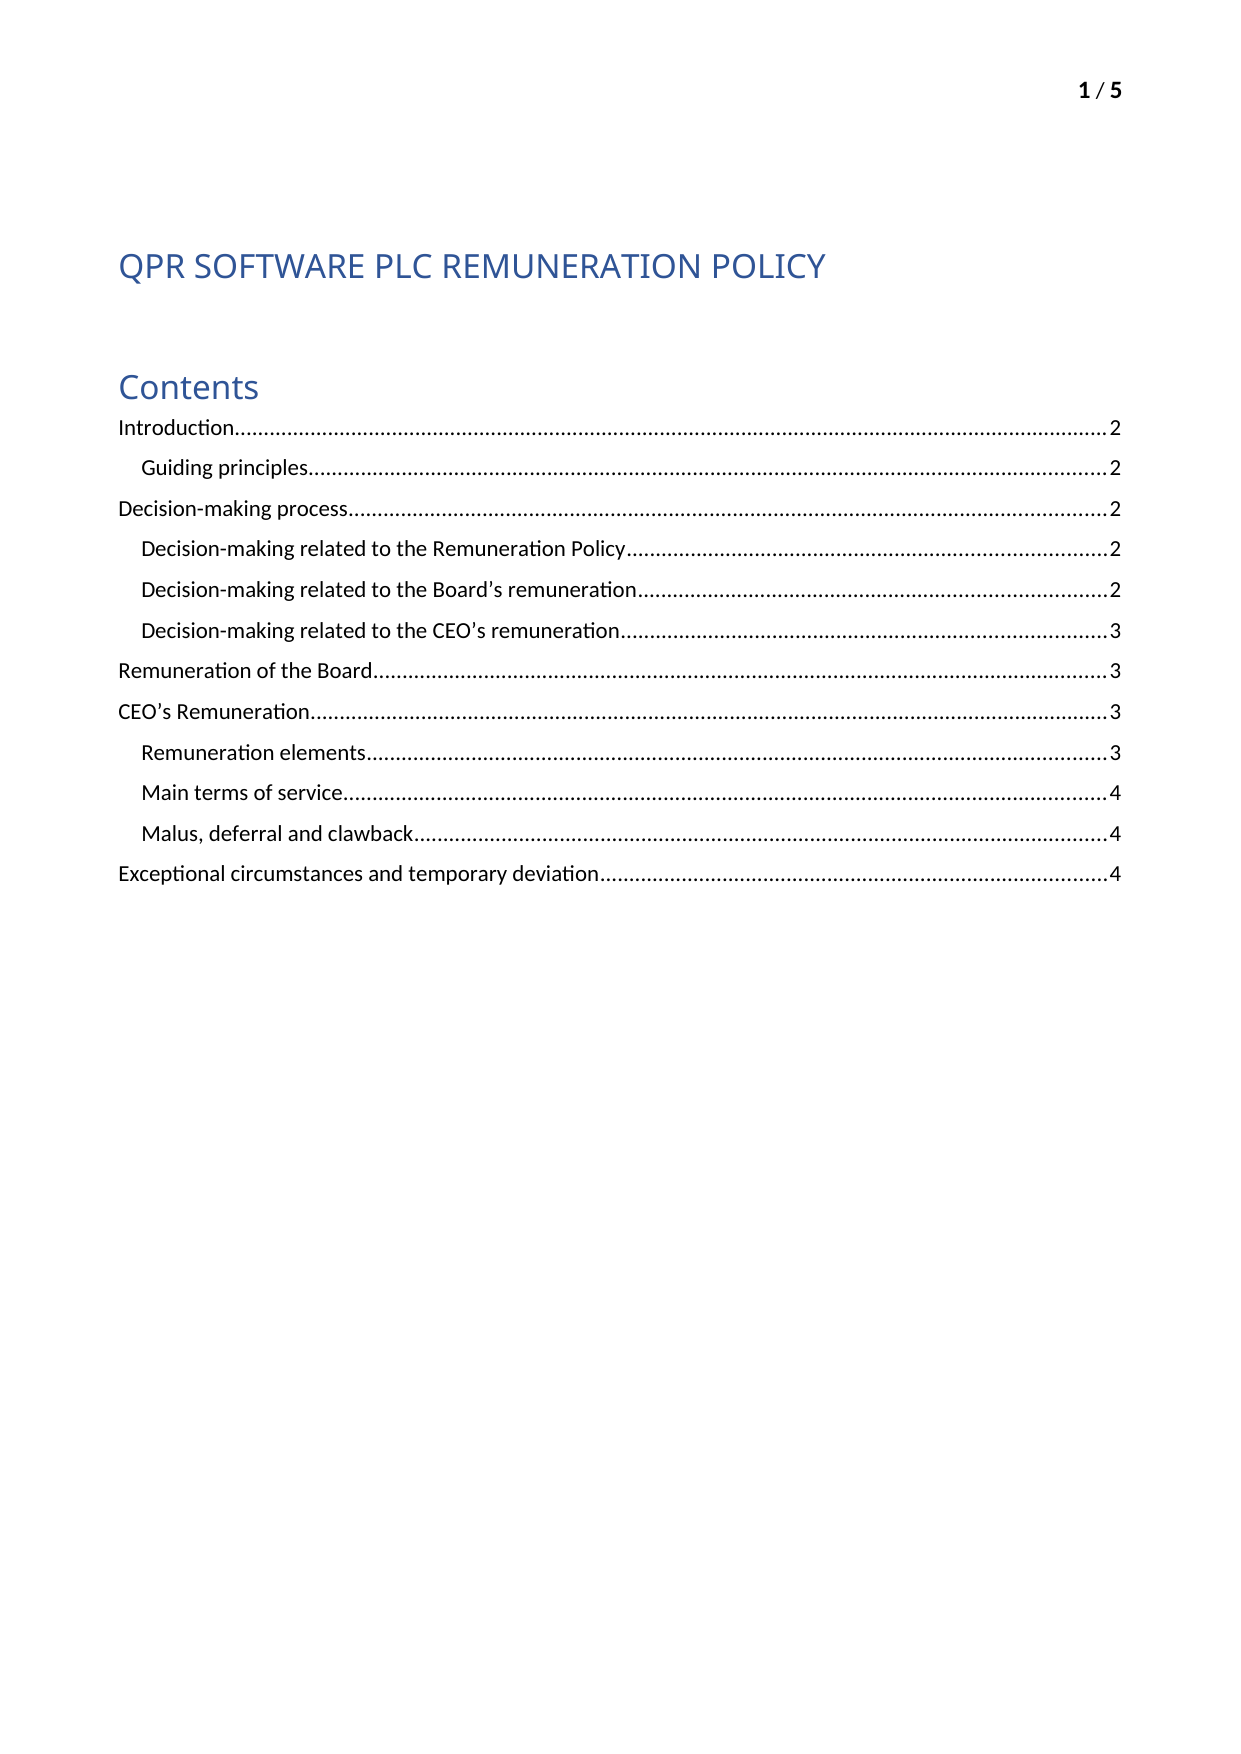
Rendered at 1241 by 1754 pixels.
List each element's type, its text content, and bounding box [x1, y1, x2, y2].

text QPR SOFTWARE PLC REMUNERATION POLICY [118, 243, 1122, 288]
